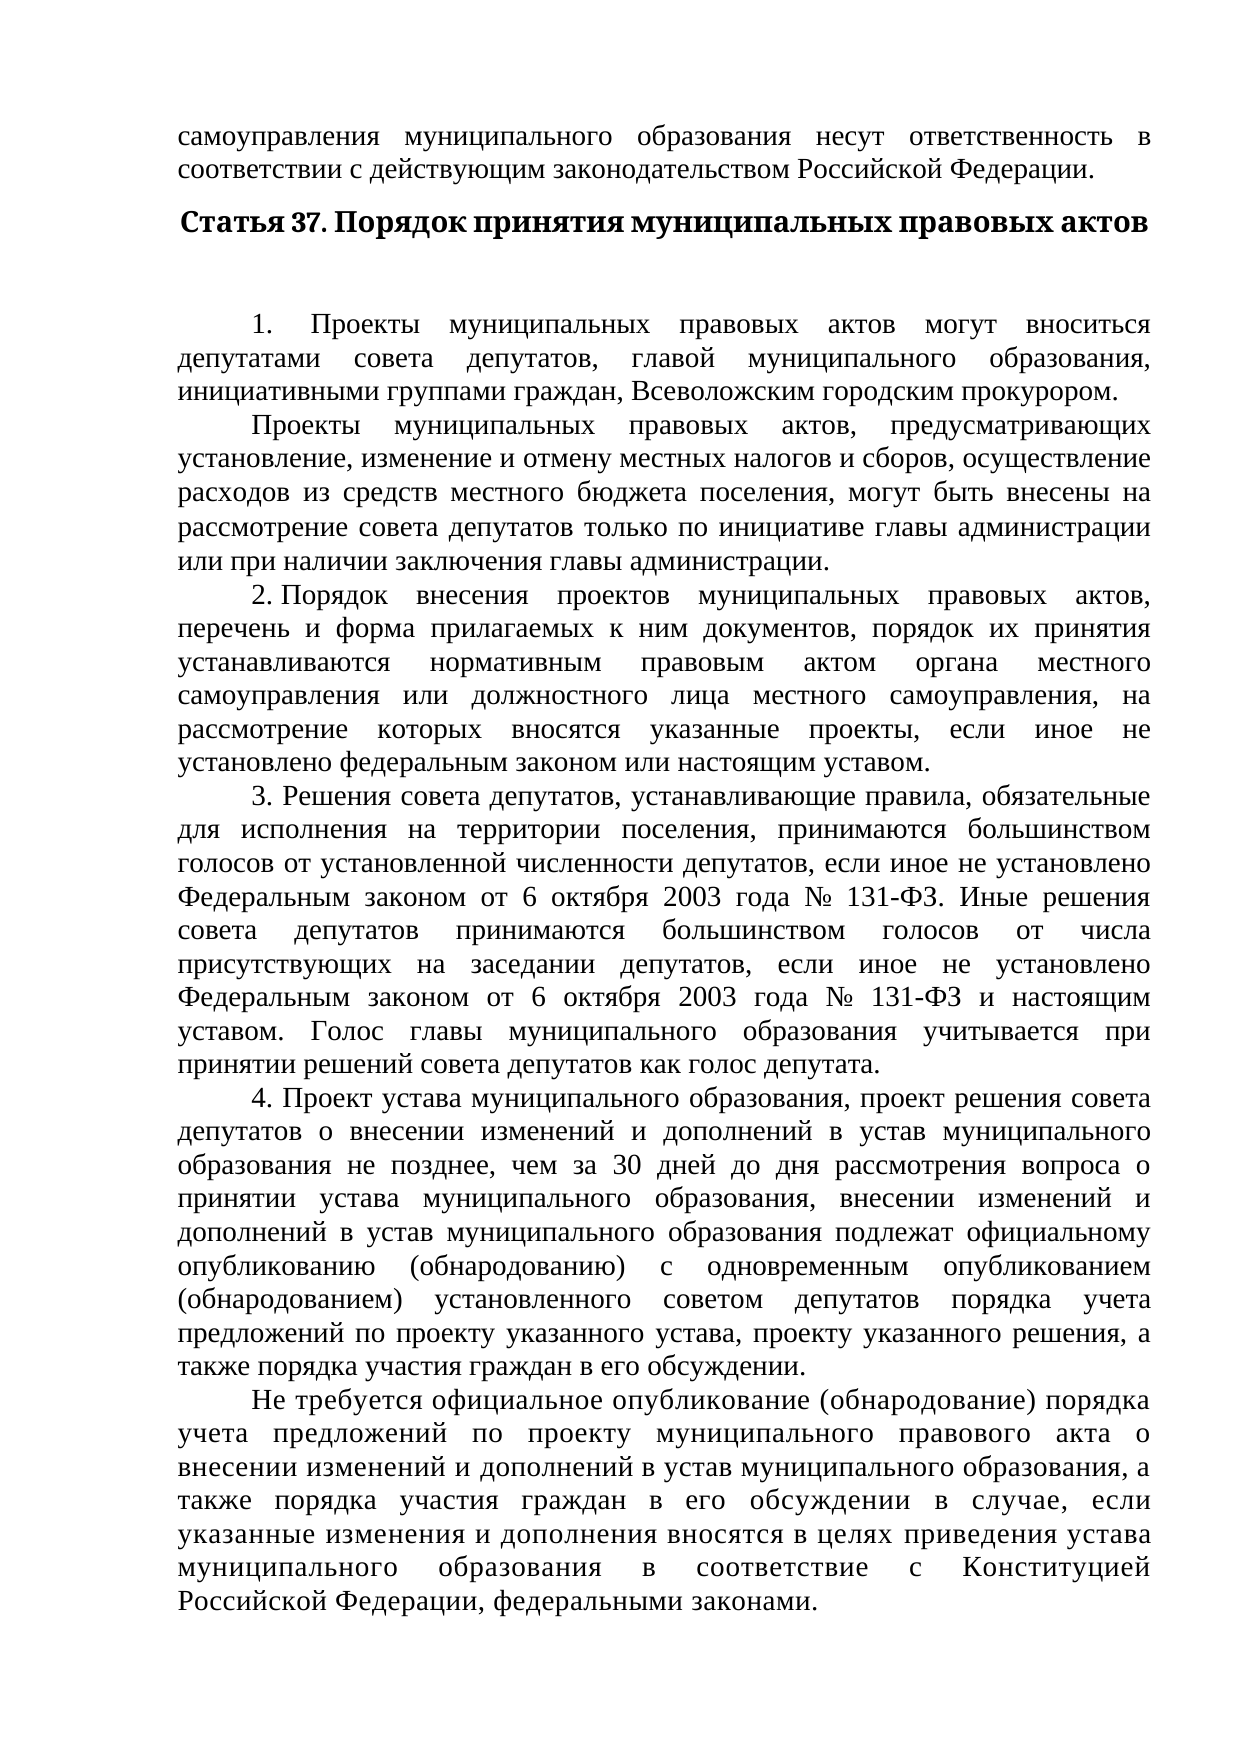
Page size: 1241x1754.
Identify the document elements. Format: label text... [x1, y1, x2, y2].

list Проекты муниципальных правовых актов могут вноситься депутатами совета депутатов, главой муниципального образования, инициативными группами граждан, Всеволожским городским прокурором. [177, 306, 1152, 407]
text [177, 118, 1152, 185]
text Проекты муниципальных правовых актов, предусматривающих установление, изменение и отмену местных налогов и сборов, осуществление расходов из средств местного бюджета поселения, могут быть внесены на рассмотрение совета депутатов только по инициативе главы администрации или при наличии заключения главы администрации. [177, 407, 1152, 577]
text 3. Решения совета депутатов, устанавливающие правила, обязательные для исполнения на территории поселения, принимаются большинством голосов от установленной численности депутатов, если иное не установлено Федеральным законом от 6 октября 2003 года № 131-ФЗ. Иные решения совета депутатов принимаются большинством голосов от числа присутствующих на заседании депутатов, если иное не установлено Федеральным законом от 6 октября 2003 года № 131-ФЗ и настоящим уставом. Голос главы муниципального образования учитывается при принятии решений совета депутатов как голос депутата. [177, 778, 1152, 1080]
subtitle Статья 37. Порядок принятия муниципальных правовых актов [177, 206, 1152, 239]
text Не требуется официальное опубликование (обнародование) порядка учета предложений по проекту муниципального правового акта о внесении изменений и дополнений в устав муниципального образования, а также порядка участия граждан в его обсуждении в случае, если указанные изменения и дополнения вносятся в целях приведения устава муниципального образования в соответствие с Конституцией Российской Федерации, федеральными законами. [177, 1382, 1152, 1617]
text 4. Проект устава муниципального образования, проект решения совета депутатов о внесении изменений и дополнений в устав муниципального образования не позднее, чем за 30 дней до дня рассмотрения вопроса о принятии устава муниципального образования, внесении изменений и дополнений в устав муниципального образования подлежат официальному опубликованию (обнародованию) с одновременным опубликованием (обнародованием) установленного советом депутатов порядка учета предложений по проекту указанного устава, проекту указанного решения, а также порядка участия граждан в его обсуждении. [177, 1080, 1152, 1382]
list Порядок внесения проектов муниципальных правовых актов, перечень и форма прилагаемых к ним документов, порядок их принятия устанавливаются нормативным правовым актом органа местного самоуправления или должностного лица местного самоуправления, на рассмотрение которых вносятся указанные проекты, если иное не установлено федеральным законом или настоящим уставом. [177, 577, 1152, 778]
